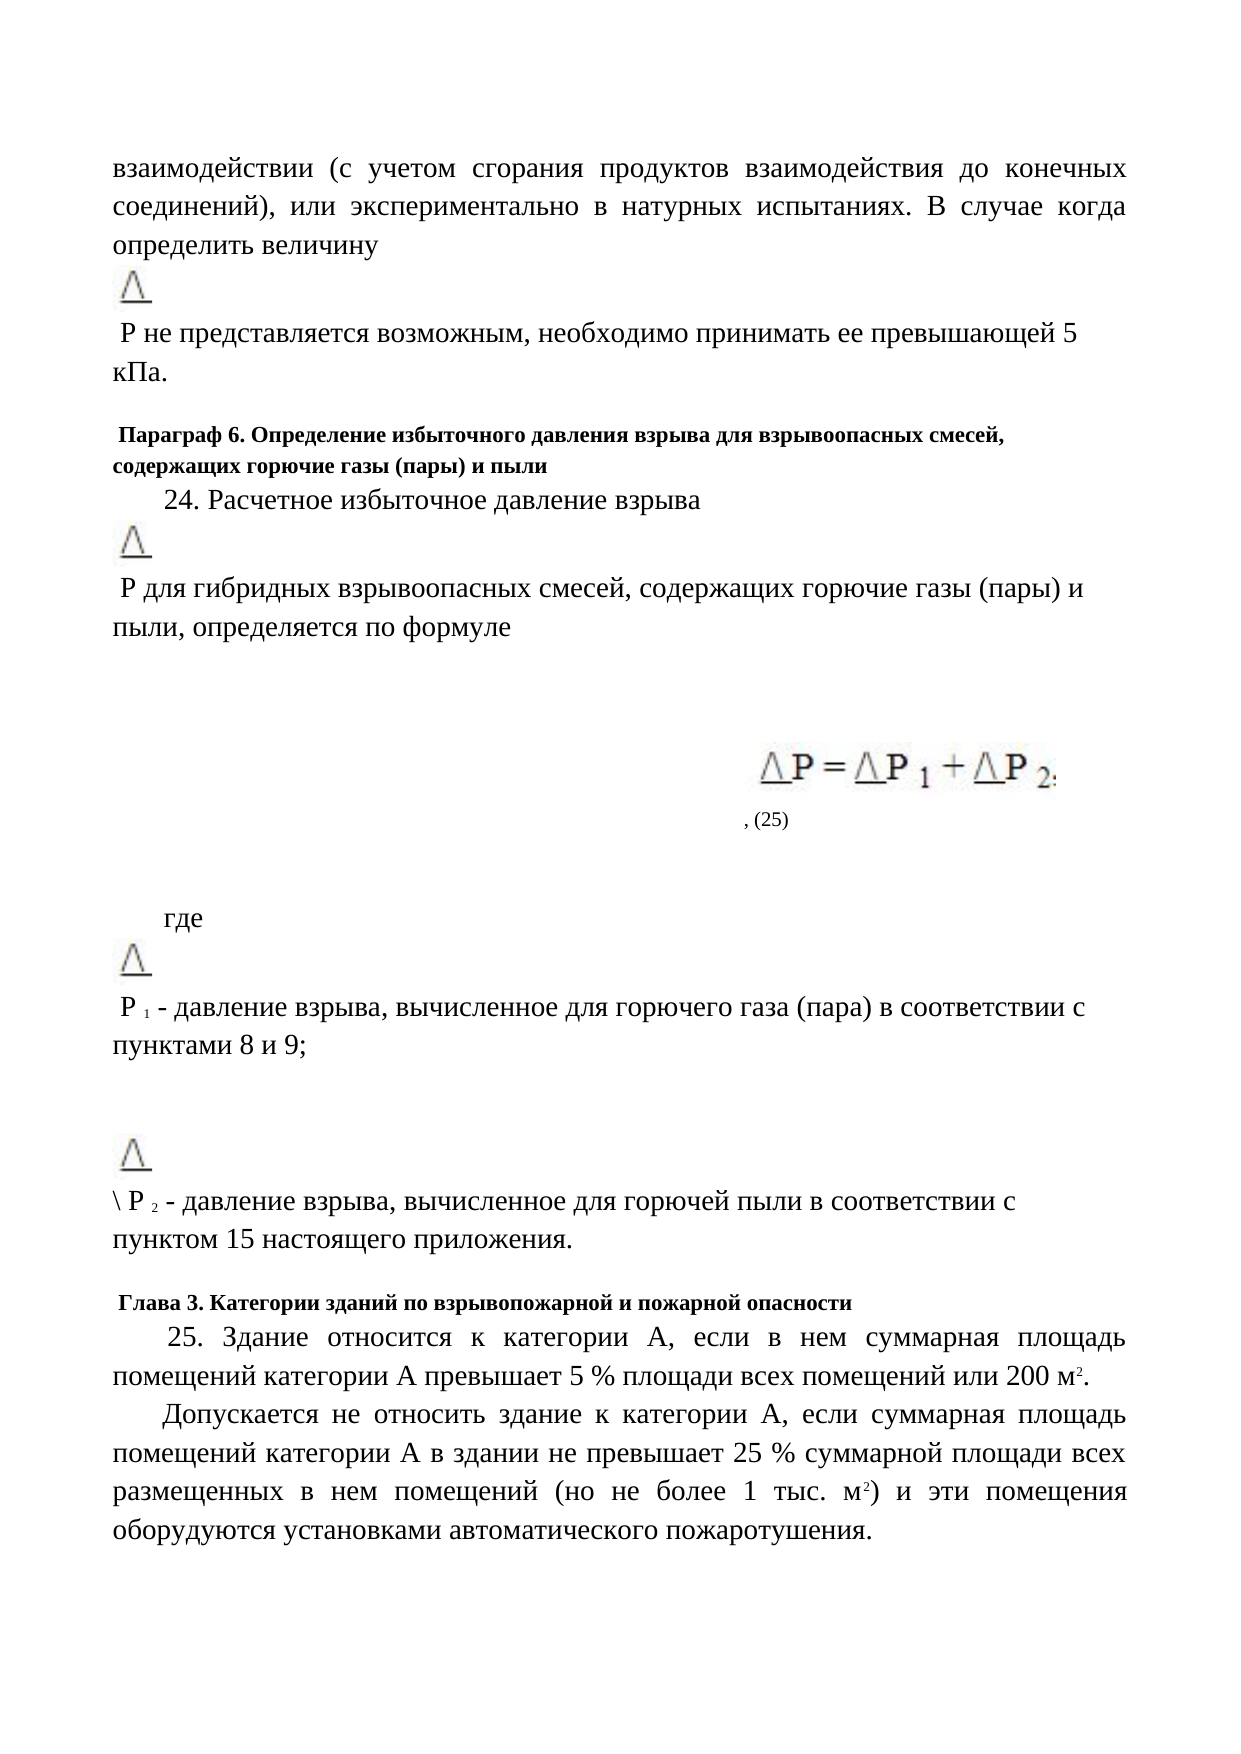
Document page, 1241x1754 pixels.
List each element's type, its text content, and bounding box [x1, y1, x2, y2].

text Р для гибридных взрывоопасных смесей, содержащих горючие газы (пары) и пыли, определяется по формуле [112, 570, 1128, 672]
text Р не представляется возможным, необходимо принимать ее превышающей 5 кПа. [112, 315, 1128, 418]
picture [745, 742, 1056, 801]
picture [112, 520, 153, 567]
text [112, 150, 1128, 261]
text 25. Здание относится к категории А, если в нем суммарная площадь помещений категории А превышает 5 % площади всех помещений или 200 м2. [112, 1319, 1128, 1391]
picture [112, 938, 153, 985]
text Допускается не относить здание к категории А, если суммарная площадь помещений категории А в здании не превышает 25 % суммарной площади всех размещенных в нем помещений (но не более 1 тыс. м2) и эти помещения оборудуются установками автоматического пожаротушения. [112, 1396, 1128, 1546]
text где [112, 900, 1128, 934]
picture [112, 1133, 153, 1180]
text 24. Расчетное избыточное давление взрыва [112, 482, 1128, 515]
text Параграф 6. Определение избыточного давления взрыва для взрывоопасных смесей, содержащих горючие газы (пары) и пыли [112, 421, 1128, 478]
text Р 1 - давление взрыва, вычисленное для горючего газа (пара) в соответствии с пунктами 8 и 9; [112, 989, 1128, 1091]
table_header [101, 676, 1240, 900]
picture [112, 265, 153, 312]
text Глава 3. Категории зданий по взрывопожарной и пожарной опасности [112, 1289, 1128, 1316]
text \ Р 2 - давление взрыва, вычисленное для горючей пыли в соответствии с пунктом 15 настоящего приложения. [112, 1183, 1128, 1285]
